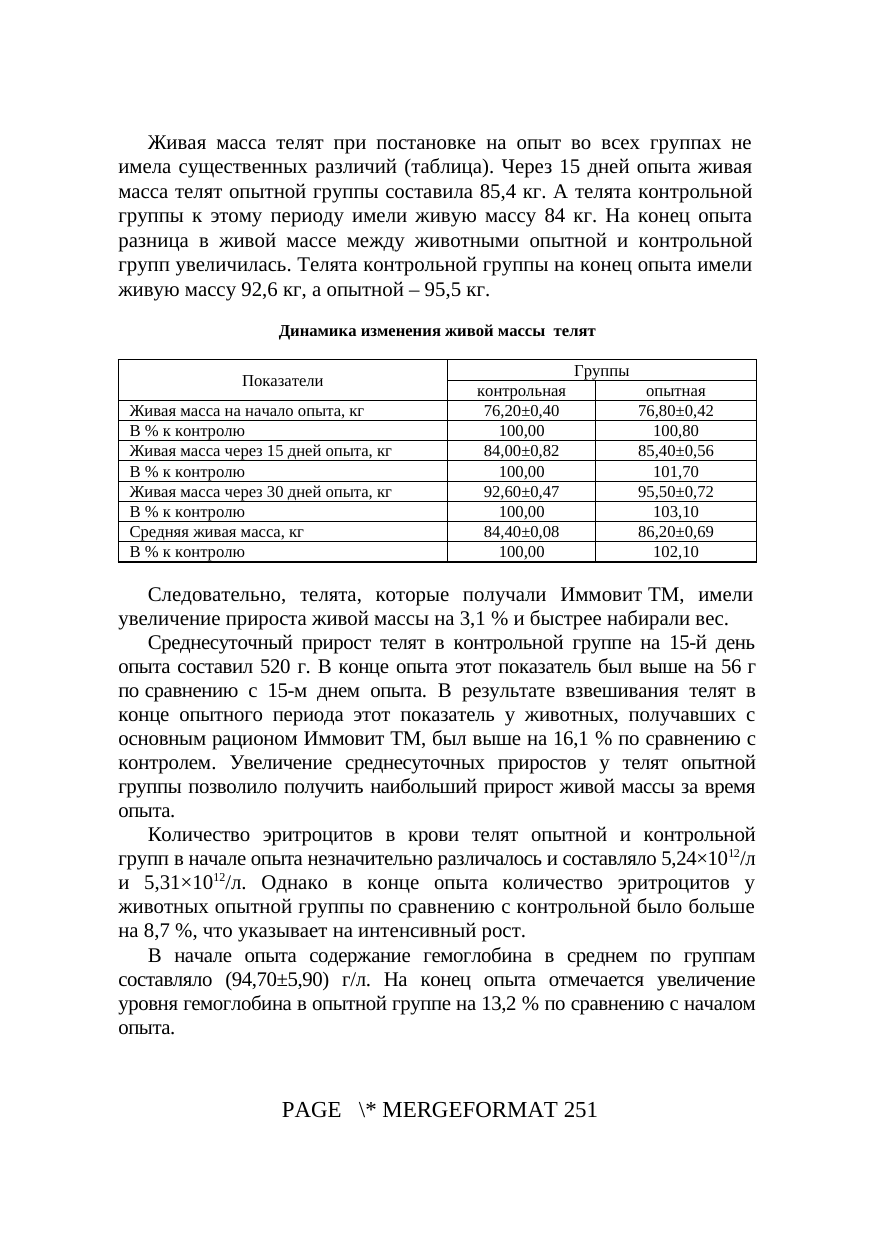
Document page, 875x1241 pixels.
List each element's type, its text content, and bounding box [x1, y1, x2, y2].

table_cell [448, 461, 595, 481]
text Живая масса телят при постановке на опыт во всех группах не имела существенных различий (таблица). Через 15 дней опыта живая масса телят опытной группы составила 85,4 кг. А телята контрольной группы к этому периоду имели живую массу 84 кг. На конец опыта разница в живой массе между животными опытной и контрольной групп увеличилась. Телята контрольной группы на конец опыта имели живую массу 92,6 кг, а опытной – 95,5 кг. [118, 130, 753, 301]
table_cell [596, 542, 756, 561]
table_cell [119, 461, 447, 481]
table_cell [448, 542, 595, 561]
text Динамика изменения живой массы телят [118, 321, 756, 340]
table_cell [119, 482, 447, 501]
text Следовательно, телята, которые получали Иммовит ТМ, имели увеличение прироста живой массы на 3,1 % и быстрее набирали вес. [118, 582, 753, 630]
text Среднесуточный прирост телят в контрольной группе на 15-й день опыта составил 520 г. В конце опыта этот показатель был выше на 56 г по сравнению с 15-м днем опыта. В результате взвешивания телят в конце опытного периода этот показатель у животных, получавших с основным рационом Иммовит ТМ, был выше на 16,1 % по сравнению с контролем. Увеличение среднесуточных приростов у телят опытной группы позволило получить наибольший прирост живой массы за время опыта. [118, 630, 756, 822]
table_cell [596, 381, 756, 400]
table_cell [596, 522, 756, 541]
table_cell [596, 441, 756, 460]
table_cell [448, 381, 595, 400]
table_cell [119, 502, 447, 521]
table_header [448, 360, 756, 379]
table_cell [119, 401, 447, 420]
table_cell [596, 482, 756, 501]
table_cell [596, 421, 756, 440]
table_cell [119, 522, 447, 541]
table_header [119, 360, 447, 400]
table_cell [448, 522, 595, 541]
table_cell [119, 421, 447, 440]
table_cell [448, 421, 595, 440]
text Количество эритроцитов в крови телят опытной и контрольной групп в начале опыта незначительно различалось и составляло 5,24×1012/л и 5,31×1012/л. Однако в конце опыта количество эритроцитов у животных опытной группы по сравнению с контрольной было больше на 8,7 %, что указывает на интенсивный рост. [118, 822, 756, 942]
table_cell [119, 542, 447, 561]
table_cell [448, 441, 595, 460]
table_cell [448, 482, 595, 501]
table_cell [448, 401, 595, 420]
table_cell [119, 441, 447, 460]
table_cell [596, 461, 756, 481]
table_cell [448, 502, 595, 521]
text В начале опыта содержание гемоглобина в среднем по группам составляло (94,70±5,90) г/л. На конец опыта отмечается увеличение уровня гемоглобина в опытной группе на 13,2 % по сравнению с началом опыта. [118, 942, 756, 1039]
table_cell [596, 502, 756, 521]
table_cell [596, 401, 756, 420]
